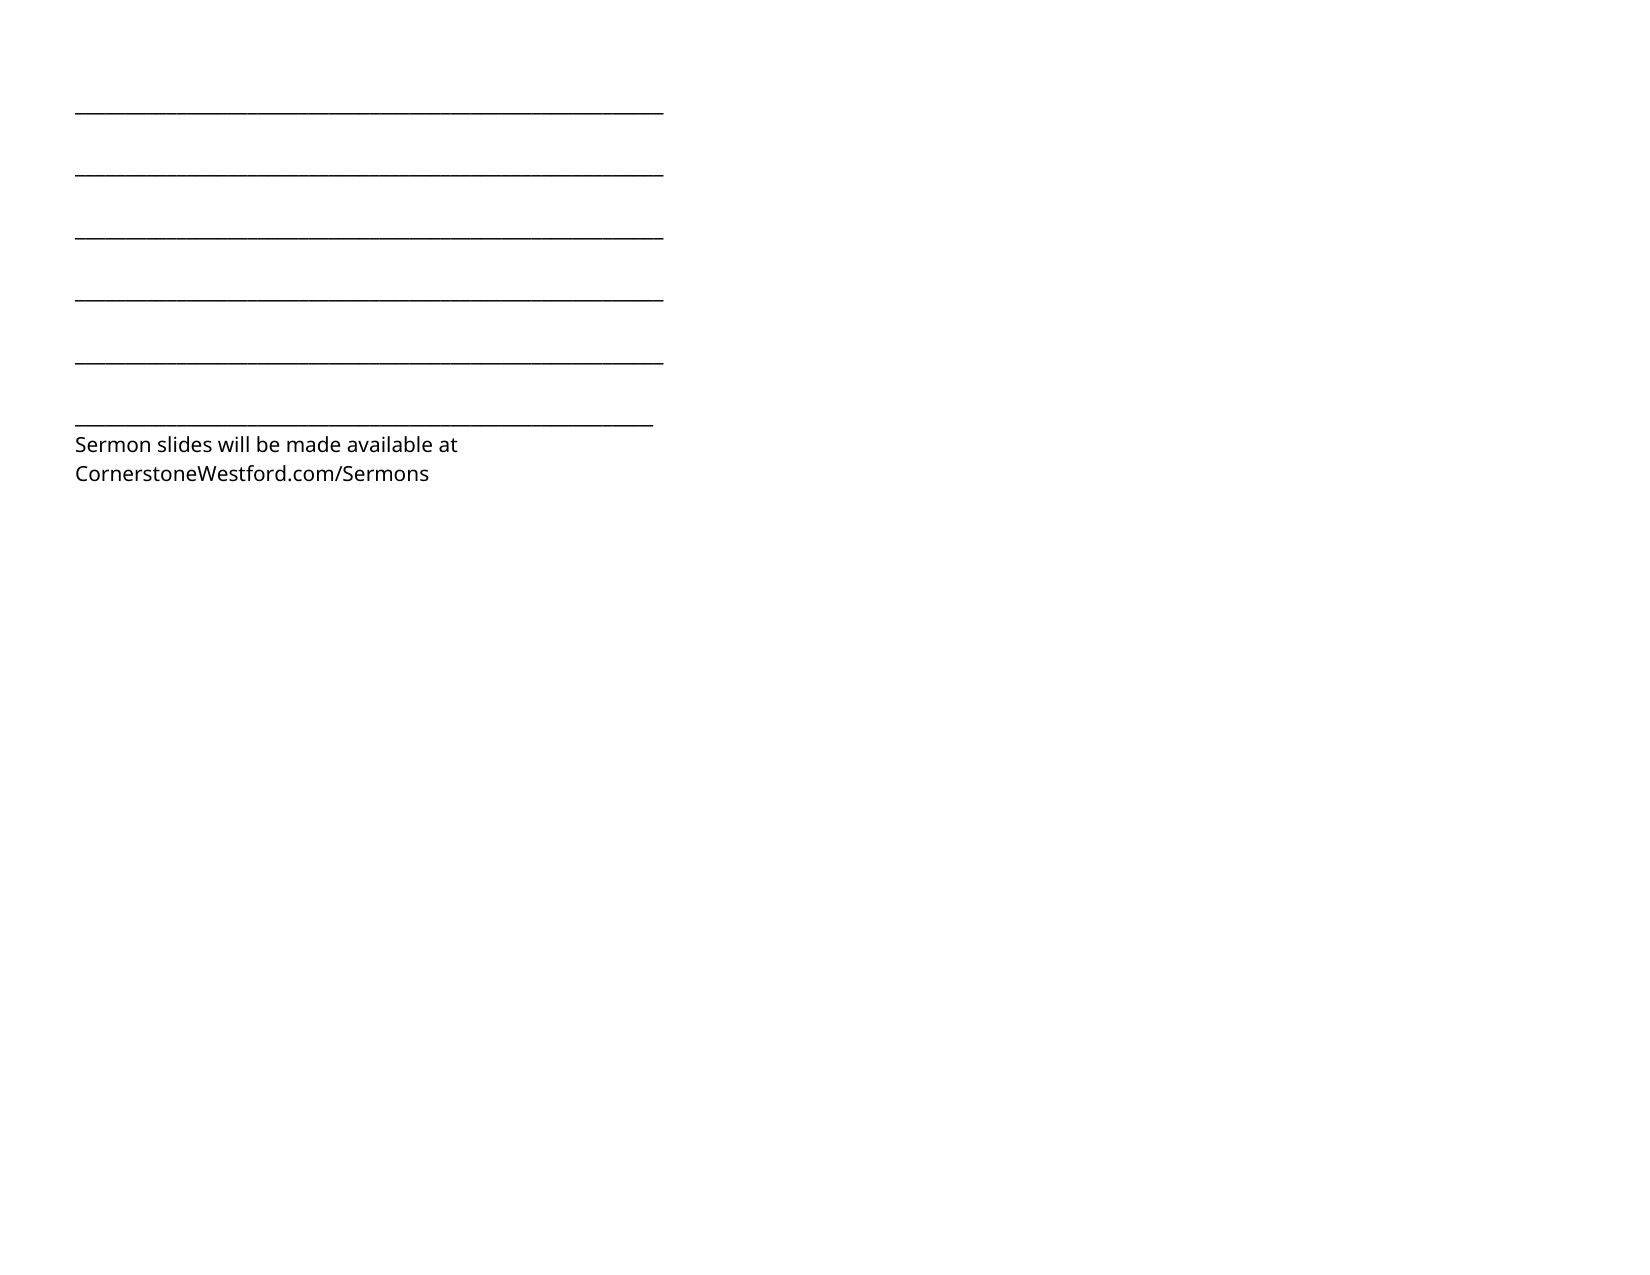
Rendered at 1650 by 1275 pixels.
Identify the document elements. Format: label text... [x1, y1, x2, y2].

text Sermon slides will be made available at CornerstoneWestford.com/Sermons [75, 430, 787, 487]
text __________________________________________________________ [75, 149, 787, 180]
text __________________________________________________________ [75, 337, 787, 368]
text _________________________________________________________ [75, 399, 787, 430]
text __________________________________________________________ [75, 212, 787, 243]
text __________________________________________________________ [75, 87, 787, 118]
text __________________________________________________________ [75, 274, 787, 305]
